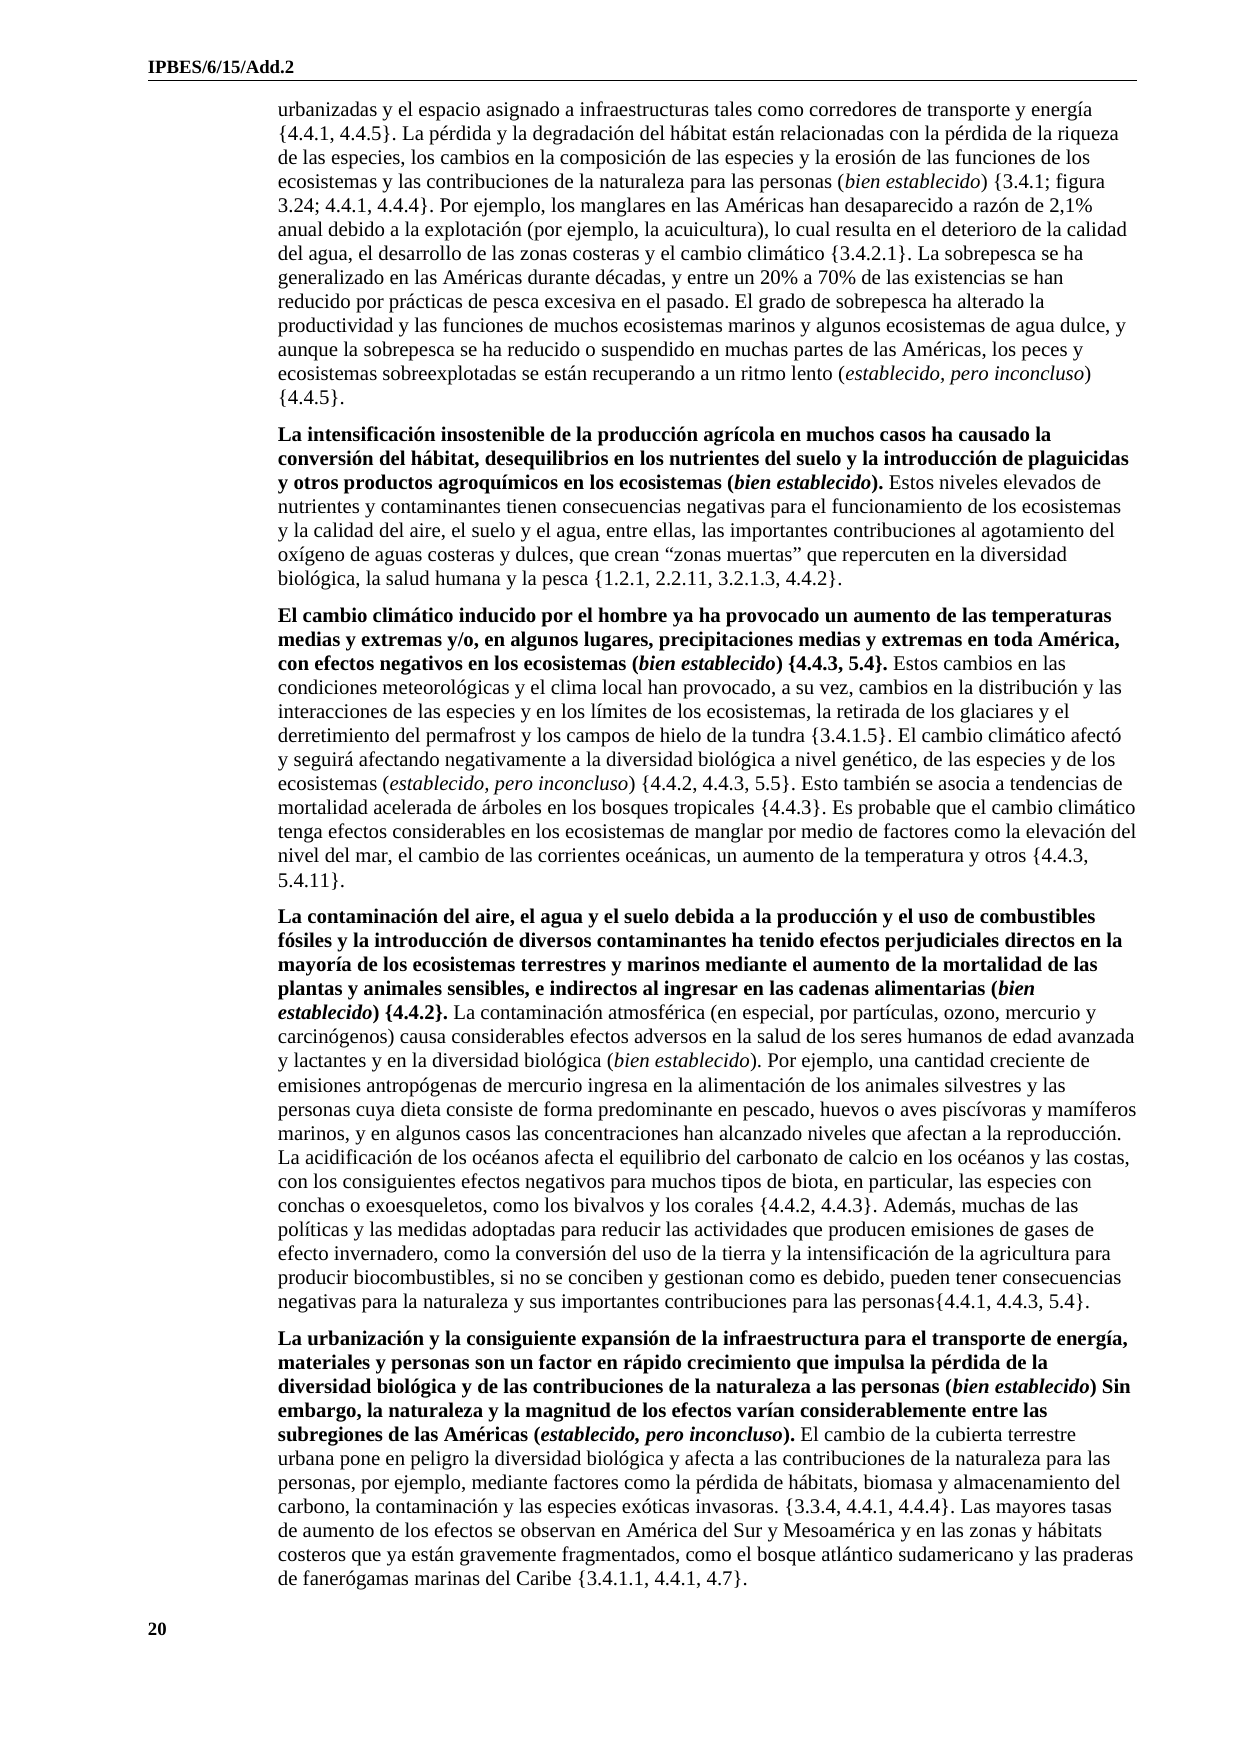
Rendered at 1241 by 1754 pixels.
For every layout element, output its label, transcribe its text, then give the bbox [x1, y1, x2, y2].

text El cambio climático inducido por el hombre ya ha provocado un aumento de las temperaturas medias y extremas y/o, en algunos lugares, precipitaciones medias y extremas en toda América, con efectos negativos en los ecosistemas (bien establecido) {4.4.3, 5.4}. Estos cambios en las condiciones meteorológicas y el clima local han provocado, a su vez, cambios en la distribución y las interacciones de las especies y en los límites de los ecosistemas, la retirada de los glaciares y el derretimiento del permafrost y los campos de hielo de la tundra {3.4.1.5}. El cambio climático afectó y seguirá afectando negativamente a la diversidad biológica a nivel genético, de las especies y de los ecosistemas (establecido, pero inconcluso) {4.4.2, 4.4.3, 5.5}. Esto también se asocia a tendencias de mortalidad acelerada de árboles en los bosques tropicales {4.4.3}. Es probable que el cambio climático tenga efectos considerables en los ecosistemas de manglar por medio de factores como la elevación del nivel del mar, el cambio de las corrientes oceánicas, un aumento de la temperatura y otros {4.4.3, 5.4.11}. [278, 603, 1137, 892]
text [278, 97, 1137, 409]
text La intensificación insostenible de la producción agrícola en muchos casos ha causado la conversión del hábitat, desequilibrios en los nutrientes del suelo y la introducción de plaguicidas y otros productos agroquímicos en los ecosistemas (bien establecido). Estos niveles elevados de nutrientes y contaminantes tienen consecuencias negativas para el funcionamiento de los ecosistemas y la calidad del aire, el suelo y el agua, entre ellas, las importantes contribuciones al agotamiento del oxígeno de aguas costeras y dulces, que crean “zonas muertas” que repercuten en la diversidad biológica, la salud humana y la pesca {1.2.1, 2.2.11, 3.2.1.3, 4.4.2}. [278, 422, 1137, 590]
text La contaminación del aire, el agua y el suelo debida a la producción y el uso de combustibles fósiles y la introducción de diversos contaminantes ha tenido efectos perjudiciales directos en la mayoría de los ecosistemas terrestres y marinos mediante el aumento de la mortalidad de las plantas y animales sensibles, e indirectos al ingresar en las cadenas alimentarias (bien establecido) {4.4.2}. La contaminación atmosférica (en especial, por partículas, ozono, mercurio y carcinógenos) causa considerables efectos adversos en la salud de los seres humanos de edad avanzada y lactantes y en la diversidad biológica (bien establecido). Por ejemplo, una cantidad creciente de emisiones antropógenas de mercurio ingresa en la alimentación de los animales silvestres y las personas cuya dieta consiste de forma predominante en pescado, huevos o aves piscívoras y mamíferos marinos, y en algunos casos las concentraciones han alcanzado niveles que afectan a la reproducción. La acidificación de los océanos afecta el equilibrio del carbonato de calcio en los océanos y las costas, con los consiguientes efectos negativos para muchos tipos de biota, en particular, las especies con conchas o exoesqueletos, como los bivalvos y los corales {4.4.2, 4.4.3}. Además, muchas de las políticas y las medidas adoptadas para reducir las actividades que producen emisiones de gases de efecto invernadero, como la conversión del uso de la tierra y la intensificación de la agricultura para producir biocombustibles, si no se conciben y gestionan como es debido, pueden tener consecuencias negativas para la naturaleza y sus importantes contribuciones para las personas{4.4.1, 4.4.3, 5.4}. [278, 904, 1137, 1313]
text La urbanización y la consiguiente expansión de la infraestructura para el transporte de energía, materiales y personas son un factor en rápido crecimiento que impulsa la pérdida de la diversidad biológica y de las contribuciones de la naturaleza a las personas (bien establecido) Sin embargo, la naturaleza y la magnitud de los efectos varían considerablemente entre las subregiones de las Américas (establecido, pero inconcluso). El cambio de la cubierta terrestre urbana pone en peligro la diversidad biológica y afecta a las contribuciones de la naturaleza para las personas, por ejemplo, mediante factores como la pérdida de hábitats, biomasa y almacenamiento del carbono, la contaminación y las especies exóticas invasoras. {3.3.4, 4.4.1, 4.4.4}. Las mayores tasas de aumento de los efectos se observan en América del Sur y Mesoamérica y en las zonas y hábitats costeros que ya están gravemente fragmentados, como el bosque atlántico sudamericano y las praderas de fanerógamas marinas del Caribe {3.4.1.1, 4.4.1, 4.7}. [278, 1326, 1137, 1590]
